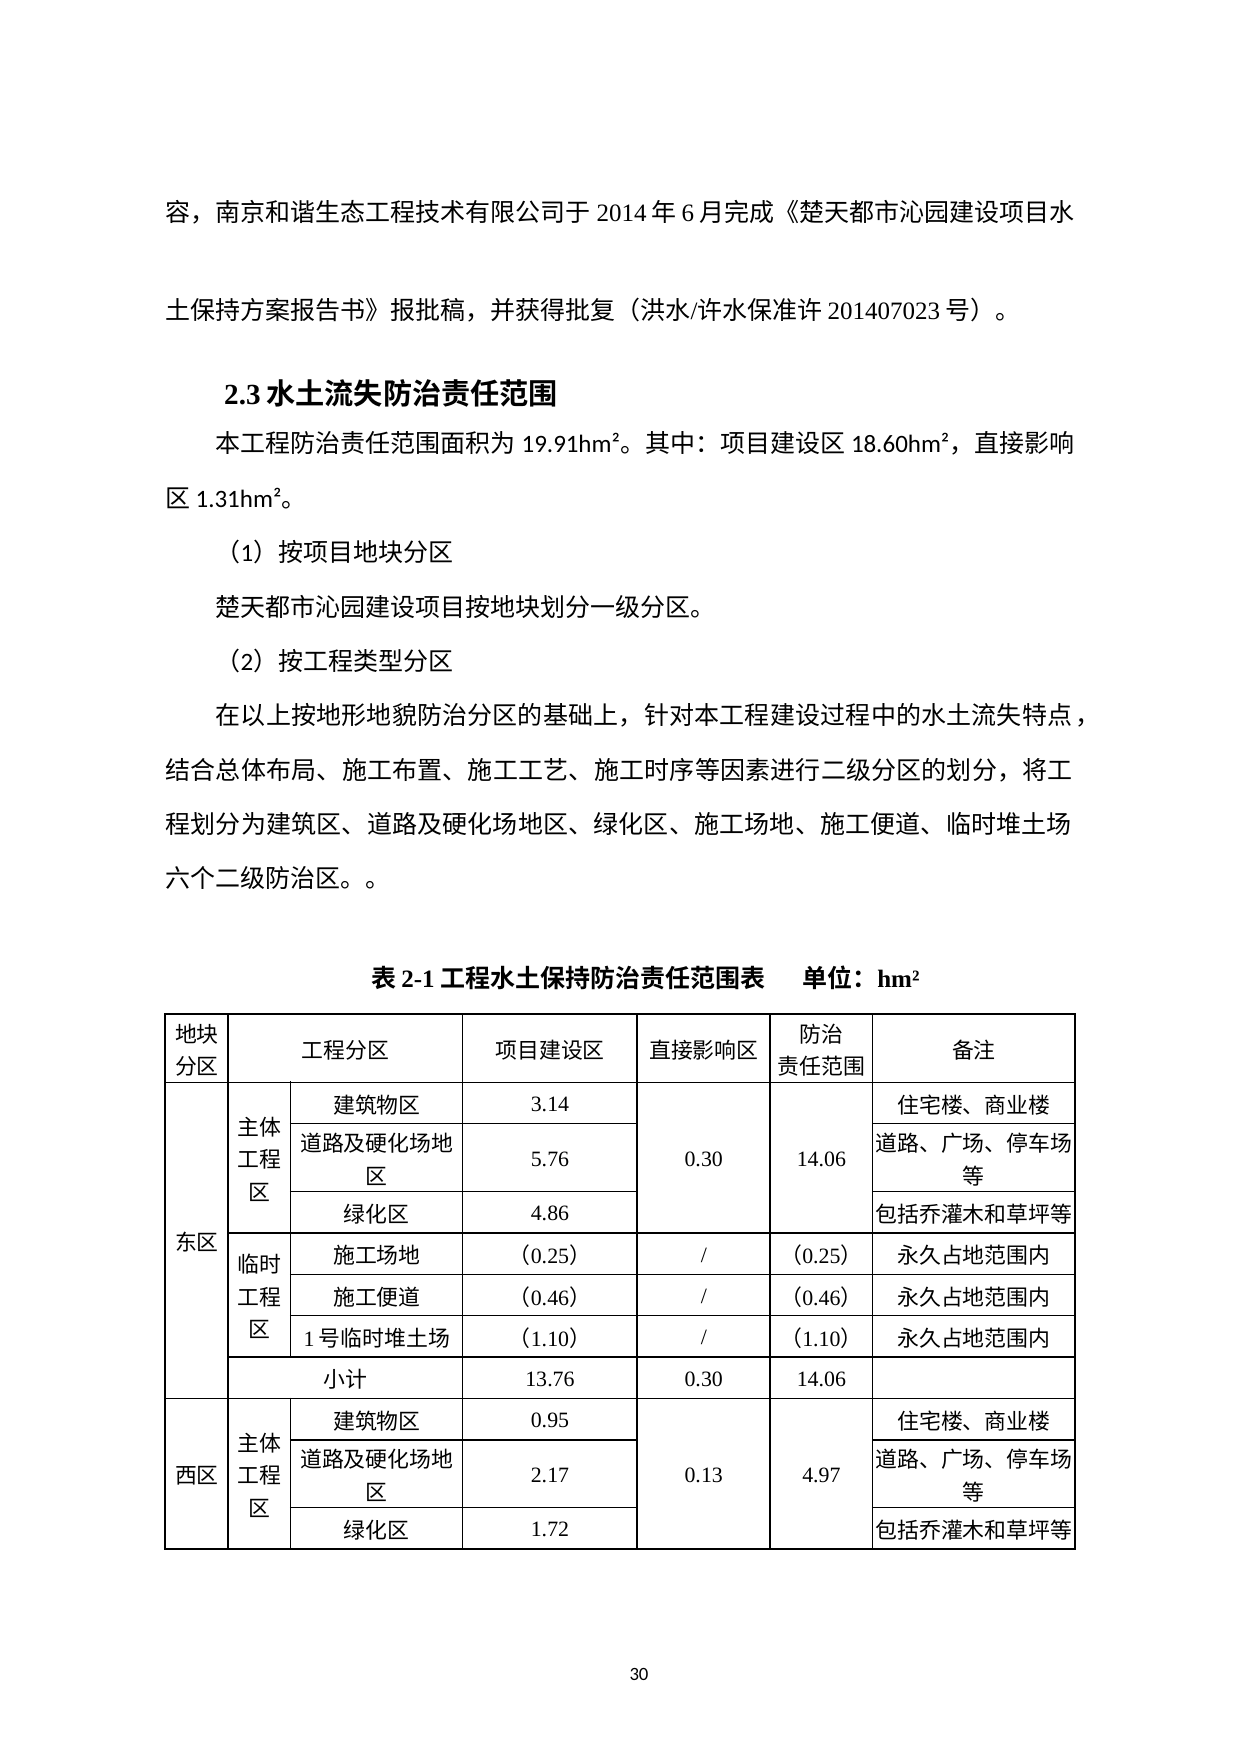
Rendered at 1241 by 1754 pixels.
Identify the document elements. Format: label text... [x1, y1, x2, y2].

table_cell 临时 工程区 [229, 1234, 290, 1356]
table_header 备注 [873, 1015, 1074, 1081]
table_cell 0.13 [638, 1399, 769, 1548]
table_cell 4.97 [771, 1399, 872, 1548]
table_cell 3.14 [463, 1083, 636, 1123]
table_cell （0.46） [463, 1275, 636, 1315]
table_cell 永久占地范围内 [873, 1234, 1074, 1273]
table_cell （1.10） [771, 1316, 872, 1356]
table_cell （0.46） [771, 1275, 872, 1315]
table_cell （0.25） [771, 1234, 872, 1273]
table_cell 绿化区 [291, 1508, 462, 1548]
table_cell 主体 工程区 [229, 1399, 290, 1548]
table_cell 14.06 [771, 1358, 872, 1397]
table_cell 4.86 [463, 1192, 636, 1232]
table_cell 建筑物区 [291, 1083, 462, 1123]
table_cell 2.17 [463, 1441, 636, 1507]
table_cell 施工场地 [291, 1234, 462, 1273]
table_cell 13.76 [463, 1358, 636, 1397]
table_cell 0.95 [463, 1399, 636, 1439]
text 楚天都市沁园建设项目按地块划分一级分区。 [165, 587, 1075, 623]
table_cell 1.72 [463, 1508, 636, 1548]
table_cell 西区 [166, 1399, 227, 1548]
table_cell 5.76 [463, 1124, 636, 1191]
table_cell 1号临时堆土场 [291, 1316, 462, 1356]
table_cell 14.06 [771, 1083, 872, 1232]
text 在以上按地形地貌防治分区的基础上，针对本工程建设过程中的水土流失特点，结合总体布局、施工布置、施工工艺、施工时序等因素进行二级分区的划分，将工程划分为建筑区、道路及硬化场地区、绿化区、施工场地、施工便道、临时堆土场六个二级防治区。。 [165, 696, 1075, 895]
table_cell 永久占地范围内 [873, 1275, 1074, 1315]
table_cell / [638, 1316, 769, 1356]
table_cell 住宅楼、商业楼 [873, 1399, 1074, 1439]
table_cell 绿化区 [291, 1192, 462, 1232]
table_header 项目建设区 [463, 1015, 636, 1081]
table_cell 道路及硬化场地区 [291, 1124, 462, 1191]
table_cell 住宅楼、商业楼 [873, 1083, 1074, 1123]
text （1）按项目地块分区 [165, 533, 1075, 569]
table_cell 小计 [229, 1358, 462, 1397]
subtitle 2.3水土流失防治责任范围 [165, 359, 1075, 424]
table_cell 道路及硬化场地区 [291, 1441, 462, 1507]
table_cell 包括乔灌木和草坪等 [873, 1508, 1074, 1548]
table_cell 主体 工程区 [229, 1083, 290, 1232]
table_cell 施工便道 [291, 1275, 462, 1315]
table_cell 建筑物区 [291, 1399, 462, 1439]
table_cell 永久占地范围内 [873, 1316, 1074, 1356]
table_header 地块分区 [166, 1015, 227, 1081]
table_cell [873, 1358, 1074, 1397]
table_cell 0.30 [638, 1358, 769, 1397]
table_header 工程分区 [229, 1015, 462, 1081]
table_cell 包括乔灌木和草坪等 [873, 1192, 1074, 1232]
table_cell 道路、广场、停车场等 [873, 1124, 1074, 1191]
table_cell / [638, 1234, 769, 1273]
table_header 直接影响区 [638, 1015, 769, 1081]
table_cell （1.10） [463, 1316, 636, 1356]
table_cell 0.30 [638, 1083, 769, 1232]
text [165, 178, 1075, 341]
table_cell 东区 [166, 1083, 227, 1397]
table_cell （0.25） [463, 1234, 636, 1273]
table_cell 道路、广场、停车场等 [873, 1441, 1074, 1507]
text 本工程防治责任范围面积为19.91hm²。其中：项目建设区18.60hm²，直接影响区1.31hm²。 [165, 424, 1075, 514]
table_cell / [638, 1275, 769, 1315]
text 表2-1 工程水土保持防治责任范围表 单位：hm² [165, 959, 1075, 995]
text （2）按工程类型分区 [165, 641, 1075, 678]
table_header 防治 责任范围 [771, 1015, 872, 1081]
